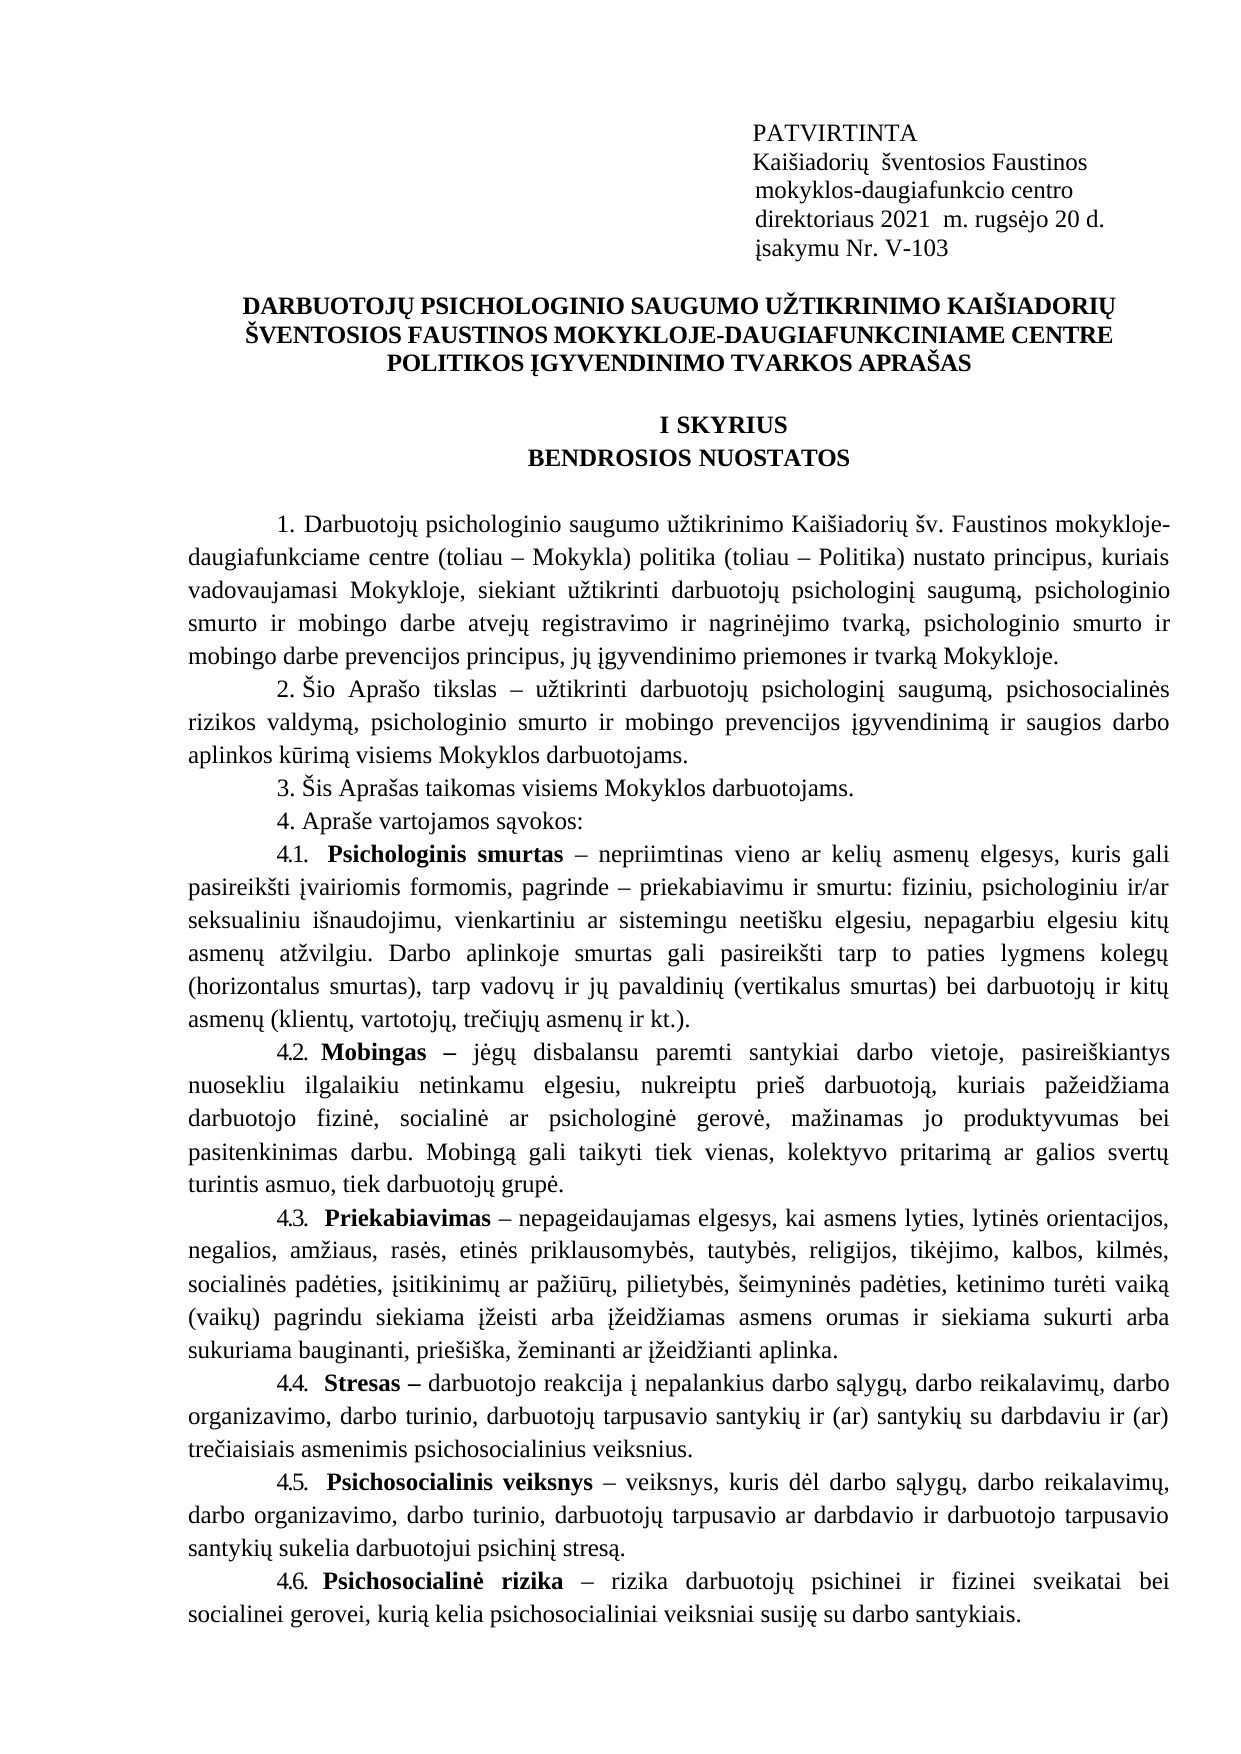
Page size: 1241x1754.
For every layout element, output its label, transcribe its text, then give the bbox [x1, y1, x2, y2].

text direktoriaus 2021 m. rugsėjo 20 d. [717, 204, 1181, 233]
list Stresas – darbuotojo reakcija į nepalankius darbo sąlygų, darbo reikalavimų, darbo organizavimo, darbo turinio, darbuotojų tarpusavio santykių ir (ar) santykių su darbdaviu ir (ar) trečiaisiais asmenimis psichosocialinius veiksnius. [188, 1368, 1170, 1463]
list Darbuotojų psichologinio saugumo užtikrinimo Kaišiadorių šv. Faustinos mokykloje-daugiafunkciame centre (toliau – Mokykla) politika (toliau – Politika) nustato principus, kuriais vadovaujamasi Mokykloje, siekiant užtikrinti darbuotojų psichologinį saugumą, psichologinio smurto ir mobingo darbe atvejų registravimo ir nagrinėjimo tvarką, psichologinio smurto ir mobingo darbe prevencijos principus, jų įgyvendinimo priemones ir tvarką Mokykloje. [188, 509, 1171, 670]
list Mobingas – jėgų disbalansu paremti santykiai darbo vietoje, pasireiškiantys nuosekliu ilgalaikiu netinkamu elgesiu, nukreiptu prieš darbuotoją, kuriais pažeidžiama darbuotojo fizinė, socialinė ar psichologinė gerovė, mažinamas jo produktyvumas bei pasitenkinimas darbu. Mobingą gali taikyti tiek vienas, kolektyvo pritarimą ar galios svertų turintis asmuo, tiek darbuotojų grupė. [188, 1037, 1170, 1198]
list Psichosocialinė rizika – rizika darbuotojų psichinei ir fizinei sveikatai bei socialinei gerovei, kurią kelia psichosocialiniai veiksniai susiję su darbo santykiais. [188, 1566, 1170, 1628]
text mokyklos-daugiafunkcio centro [717, 176, 1181, 204]
list Apraše vartojamos sąvokos: [277, 806, 1181, 835]
text DARBUOTOJŲ PSICHOLOGINIO SAUGUMO UŽTIKRINIMO KAIŠIADORIŲ ŠVENTOSIOS FAUSTINOS MOKYKLOJE-DAUGIAFUNKCINIAME CENTRE POLITIKOS ĮGYVENDINIMO TVARKOS APRAŠAS [177, 291, 1181, 377]
text PATVIRTINTA [177, 118, 1181, 147]
text BENDROSIOS NUOSTATOS [528, 443, 930, 472]
list Priekabiavimas – nepageidaujamas elgesys, kai asmens lyties, lytinės orientacijos, negalios, amžiaus, rasės, etinės priklausomybės, tautybės, religijos, tikėjimo, kalbos, kilmės, socialinės padėties, įsitikinimų ar pažiūrų, pilietybės, šeimyninės padėties, ketinimo turėti vaiką (vaikų) pagrindu siekiama įžeisti arba įžeidžiamas asmens orumas ir siekiama sukurti arba sukuriama bauginanti, priešiška, žeminanti ar įžeidžianti aplinka. [188, 1203, 1170, 1363]
list SKYRIUS [517, 411, 930, 439]
text Kaišiadorių šventosios Faustinos [477, 147, 1181, 176]
text įsakymu Nr. V-103 [717, 233, 1181, 262]
list Šio Aprašo tikslas – užtikrinti darbuotojų psichologinį saugumą, psichosocialinės rizikos valdymą, psichologinio smurto ir mobingo prevencijos įgyvendinimą ir saugios darbo aplinkos kūrimą visiems Mokyklos darbuotojams. [188, 674, 1171, 769]
list Psichosocialinis veiksnys – veiksnys, kuris dėl darbo sąlygų, darbo reikalavimų, darbo organizavimo, darbo turinio, darbuotojų tarpusavio ar darbdavio ir darbuotojo tarpusavio santykių sukelia darbuotojui psichinį stresą. [188, 1467, 1170, 1562]
list Šis Aprašas taikomas visiems Mokyklos darbuotojams. [277, 773, 1181, 802]
list Psichologinis smurtas – nepriimtinas vieno ar kelių asmenų elgesys, kuris gali pasireikšti įvairiomis formomis, pagrinde – priekabiavimu ir smurtu: fiziniu, psichologiniu ir/ar seksualiniu išnaudojimu, vienkartiniu ar sistemingu neetišku elgesiu, nepagarbiu elgesiu kitų asmenų atžvilgiu. Darbo aplinkoje smurtas gali pasireikšti tarp to paties lygmens kolegų (horizontalus smurtas), tarp vadovų ir jų pavaldinių (vertikalus smurtas) bei darbuotojų ir kitų asmenų (klientų, vartotojų, trečiųjų asmenų ir kt.). [188, 839, 1170, 1033]
